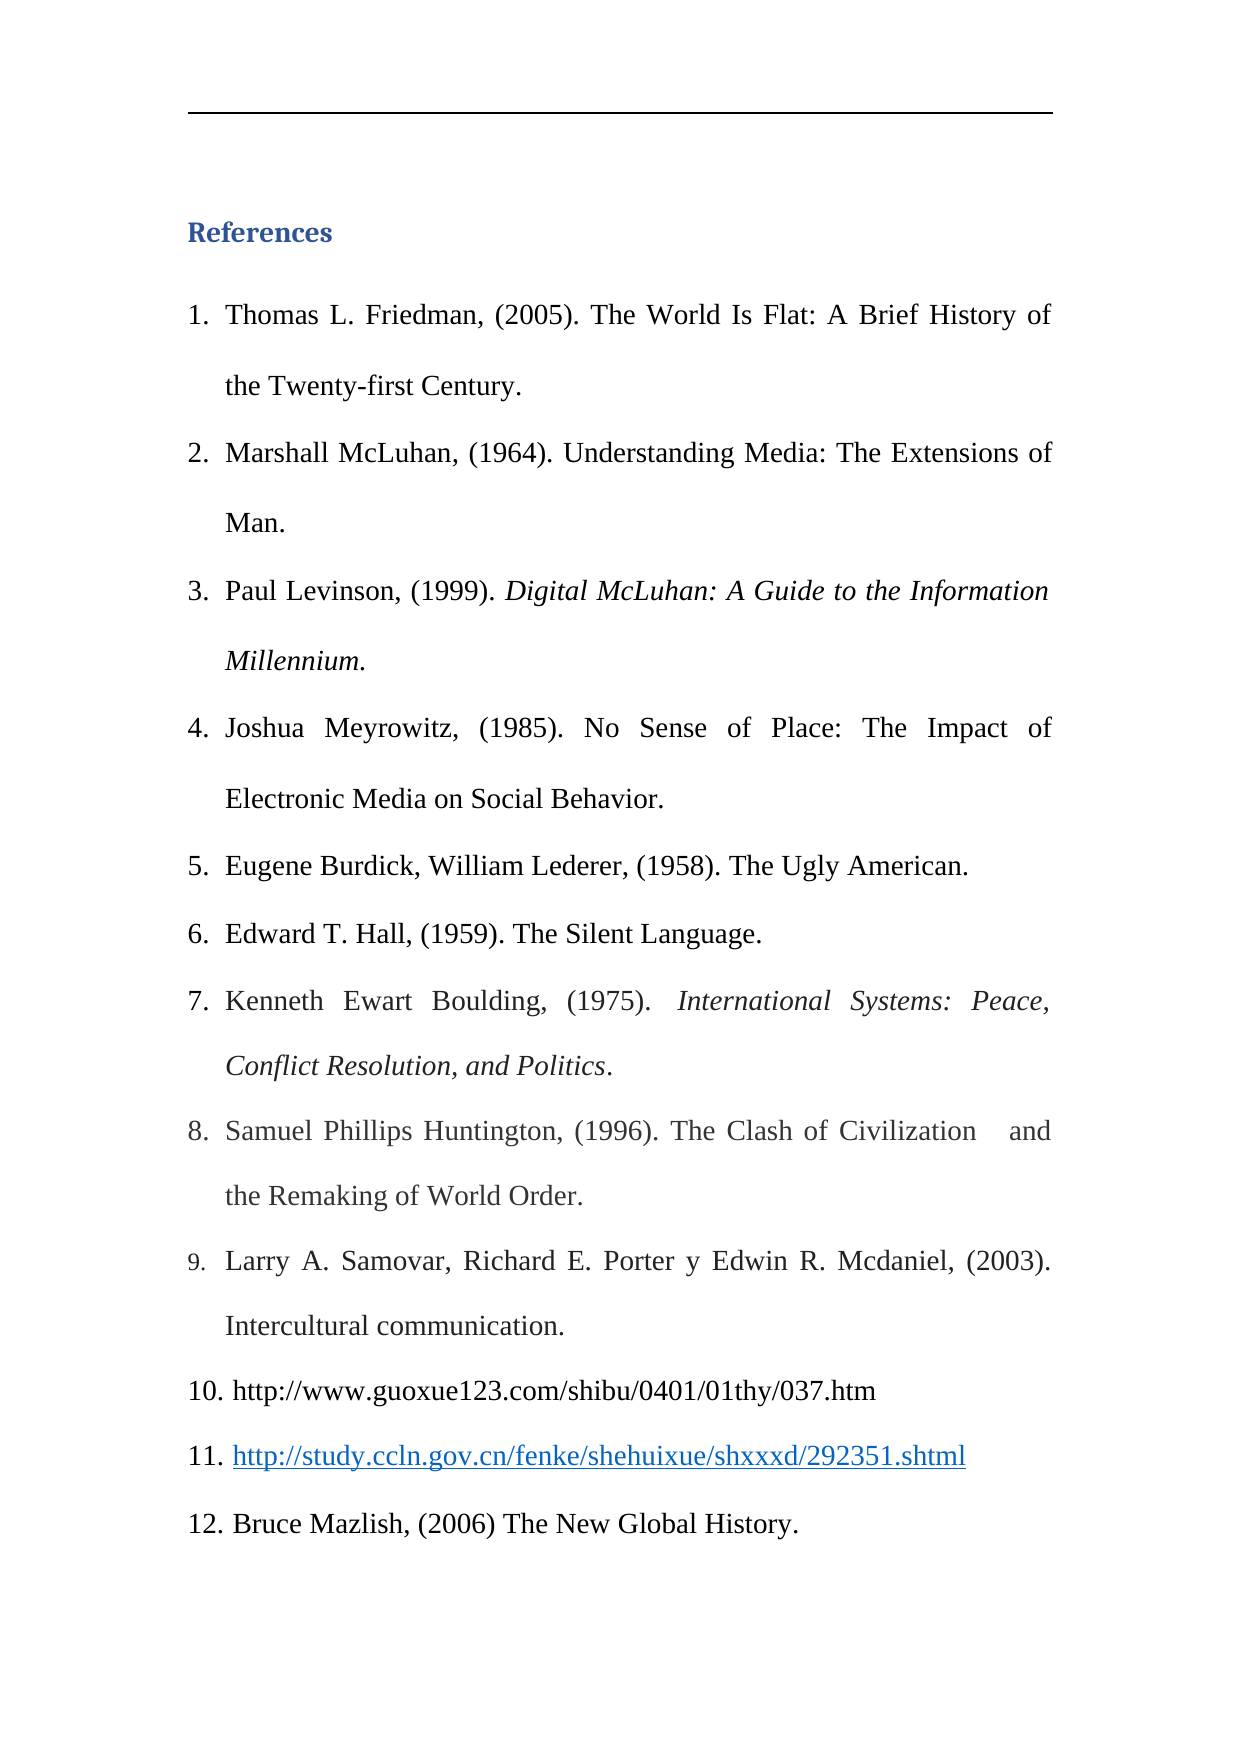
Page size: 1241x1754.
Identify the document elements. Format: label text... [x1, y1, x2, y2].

list Samuel Phillips Huntington, (1996). The Clash of Civilization and the Remaking of World Order. [187, 1098, 1053, 1228]
list Bruce Mazlish, (2006) The New Global History. [187, 1490, 1053, 1555]
list Larry A. Samovar, Richard E. Porter y Edwin R. Mcdaniel, (2003). Intercultural communication. [187, 1228, 1053, 1358]
list Marshall McLuhan, (1964). Understanding Media: The Extensions of Man. [187, 419, 1053, 554]
list Paul Levinson, (1999). Digital McLuhan: A Guide to the Information Millennium. [187, 557, 1053, 692]
list Kenneth Ewart Boulding, (1975). International Systems: Peace, Conflict Resolution, and Politics. [187, 968, 1053, 1098]
subtitle References [187, 200, 1053, 265]
list Edward T. Hall, (1959). The Silent Language. [187, 900, 1053, 965]
list Joshua Meyrowitz, (1985). No Sense of Place: The Impact of Electronic Media on Social Behavior. [187, 695, 1053, 830]
list Thomas L. Friedman, (2005). The World Is Flat: A Brief History of the Twenty-first Century. [187, 282, 1053, 417]
list Eugene Burdick, William Lederer, (1958). The Ugly American. [187, 833, 1053, 898]
list http://www.guoxue123.com/shibu/0401/01thy/037.htm [187, 1358, 1053, 1423]
list http://study.ccln.gov.cn/fenke/shehuixue/shxxxd/292351.shtml [187, 1423, 1053, 1488]
